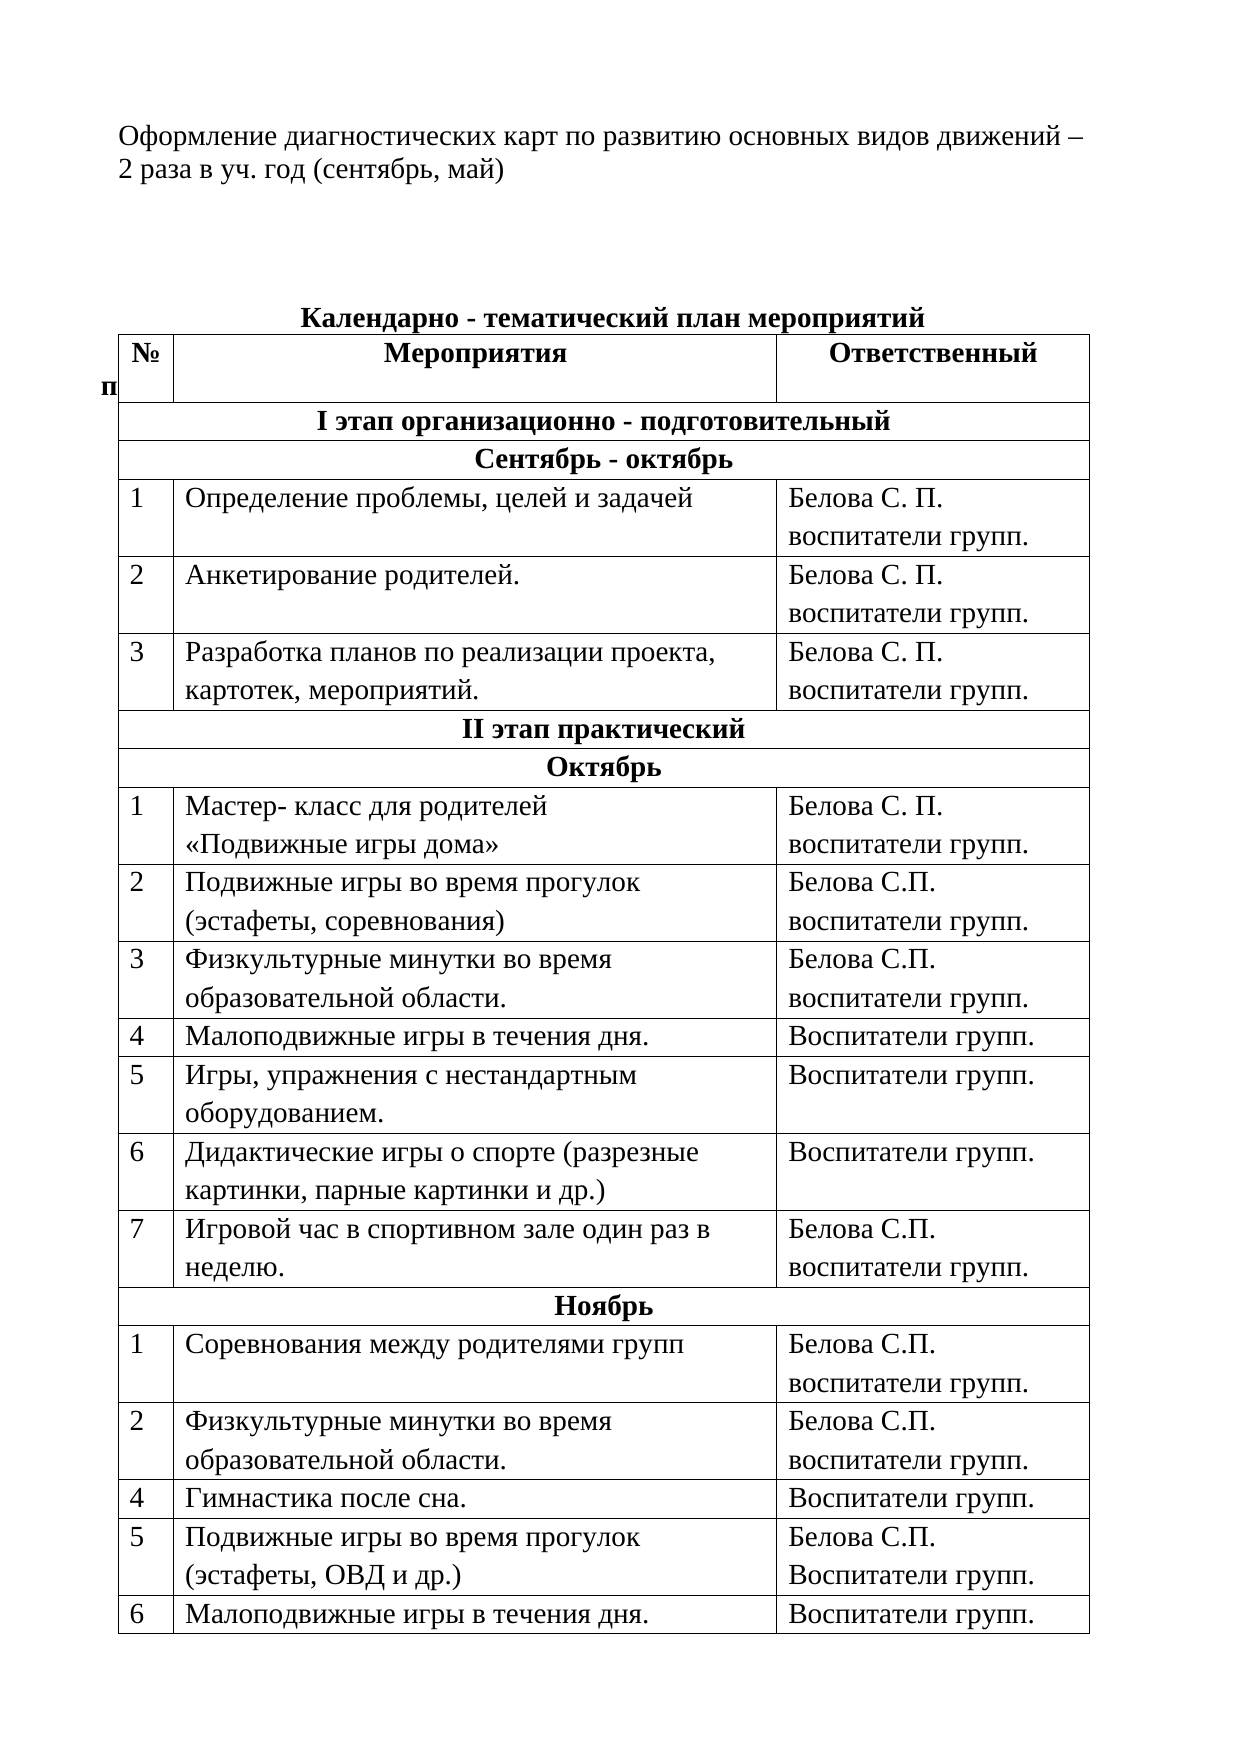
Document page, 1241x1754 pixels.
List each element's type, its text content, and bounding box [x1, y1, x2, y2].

table_cell 3 [119, 942, 173, 1017]
table_cell 1 [119, 480, 173, 556]
table_cell Мастер- класс для родителей «Подвижные игры дома» [174, 788, 776, 863]
table_cell 1 [119, 788, 173, 863]
table_cell Белова С. П. воспитатели групп. [777, 788, 1089, 863]
table_cell Воспитатели групп. [777, 1480, 1089, 1518]
table_cell 5 [119, 1057, 173, 1133]
table_cell 6 [119, 1134, 173, 1210]
table_cell 4 [119, 1019, 173, 1056]
table_cell I этап организационно - подготовительный [119, 403, 1089, 440]
table_cell Малоподвижные игры в течения дня. [174, 1019, 776, 1056]
table_cell 6 [119, 1596, 173, 1633]
table_cell Определение проблемы, целей и задачей [174, 480, 776, 556]
table_cell Белова С. П. воспитатели групп. [777, 480, 1089, 556]
table_cell Подвижные игры во время прогулок (эстафеты, ОВД и др.) [174, 1519, 776, 1595]
table_cell Соревнования между родителями групп [174, 1326, 776, 1402]
table_cell Анкетирование родителей. [174, 557, 776, 633]
text Календарно - тематический план мероприятий [118, 300, 1107, 334]
table_cell Белова С.П. воспитатели групп. [777, 865, 1089, 941]
table_cell 1 [119, 1326, 173, 1402]
table_cell Малоподвижные игры в течения дня. [174, 1596, 776, 1633]
table_cell Физкультурные минутки во время образовательной области. [174, 942, 776, 1017]
table_cell Физкультурные минутки во время образовательной области. [174, 1403, 776, 1479]
table_cell 4 [119, 1480, 173, 1518]
table_cell Воспитатели групп. [777, 1019, 1089, 1056]
table_cell Разработка планов по реализации проекта, картотек, мероприятий. [174, 634, 776, 710]
table_cell Октябрь [119, 749, 1089, 787]
table_cell Белова С.П. воспитатели групп. [777, 1211, 1089, 1287]
table_header Мероприятия [174, 335, 776, 402]
table_header № п [119, 335, 173, 402]
table_cell Белова С.П. воспитатели групп. [777, 1403, 1089, 1479]
table_cell Дидактические игры о спорте (разрезные картинки, парные картинки и др.) [174, 1134, 776, 1210]
table_header Ответственный [777, 335, 1089, 402]
table_cell Белова С.П. воспитатели групп. [777, 1326, 1089, 1402]
table_cell Белова С.П. Воспитатели групп. [777, 1519, 1089, 1595]
table_cell 2 [119, 1403, 173, 1479]
table_cell Игры, упражнения с нестандартным оборудованием. [174, 1057, 776, 1133]
table_cell Белова С.П. воспитатели групп. [777, 942, 1089, 1017]
table_cell 2 [119, 865, 173, 941]
table_cell 3 [119, 634, 173, 710]
text 2 раза в уч. год (сентябрь, май) [118, 152, 1107, 185]
table_cell Белова С. П. воспитатели групп. [777, 557, 1089, 633]
table_cell Воспитатели групп. [777, 1134, 1089, 1210]
table_cell 5 [119, 1519, 173, 1595]
table_cell Игровой час в спортивном зале один раз в неделю. [174, 1211, 776, 1287]
table_cell Белова С. П. воспитатели групп. [777, 634, 1089, 710]
text Оформление диагностических карт по развитию основных видов движений – [118, 118, 1107, 152]
table_cell II этап практический [119, 711, 1089, 748]
table_cell Подвижные игры во время прогулок (эстафеты, соревнования) [174, 865, 776, 941]
table_cell Ноябрь [119, 1288, 1089, 1325]
table_cell 7 [119, 1211, 173, 1287]
table_cell Гимнастика после сна. [174, 1480, 776, 1518]
table_cell Воспитатели групп. [777, 1596, 1089, 1633]
table_cell 2 [119, 557, 173, 633]
table_cell Сентябрь - октябрь [119, 441, 1089, 479]
table_cell Воспитатели групп. [777, 1057, 1089, 1133]
